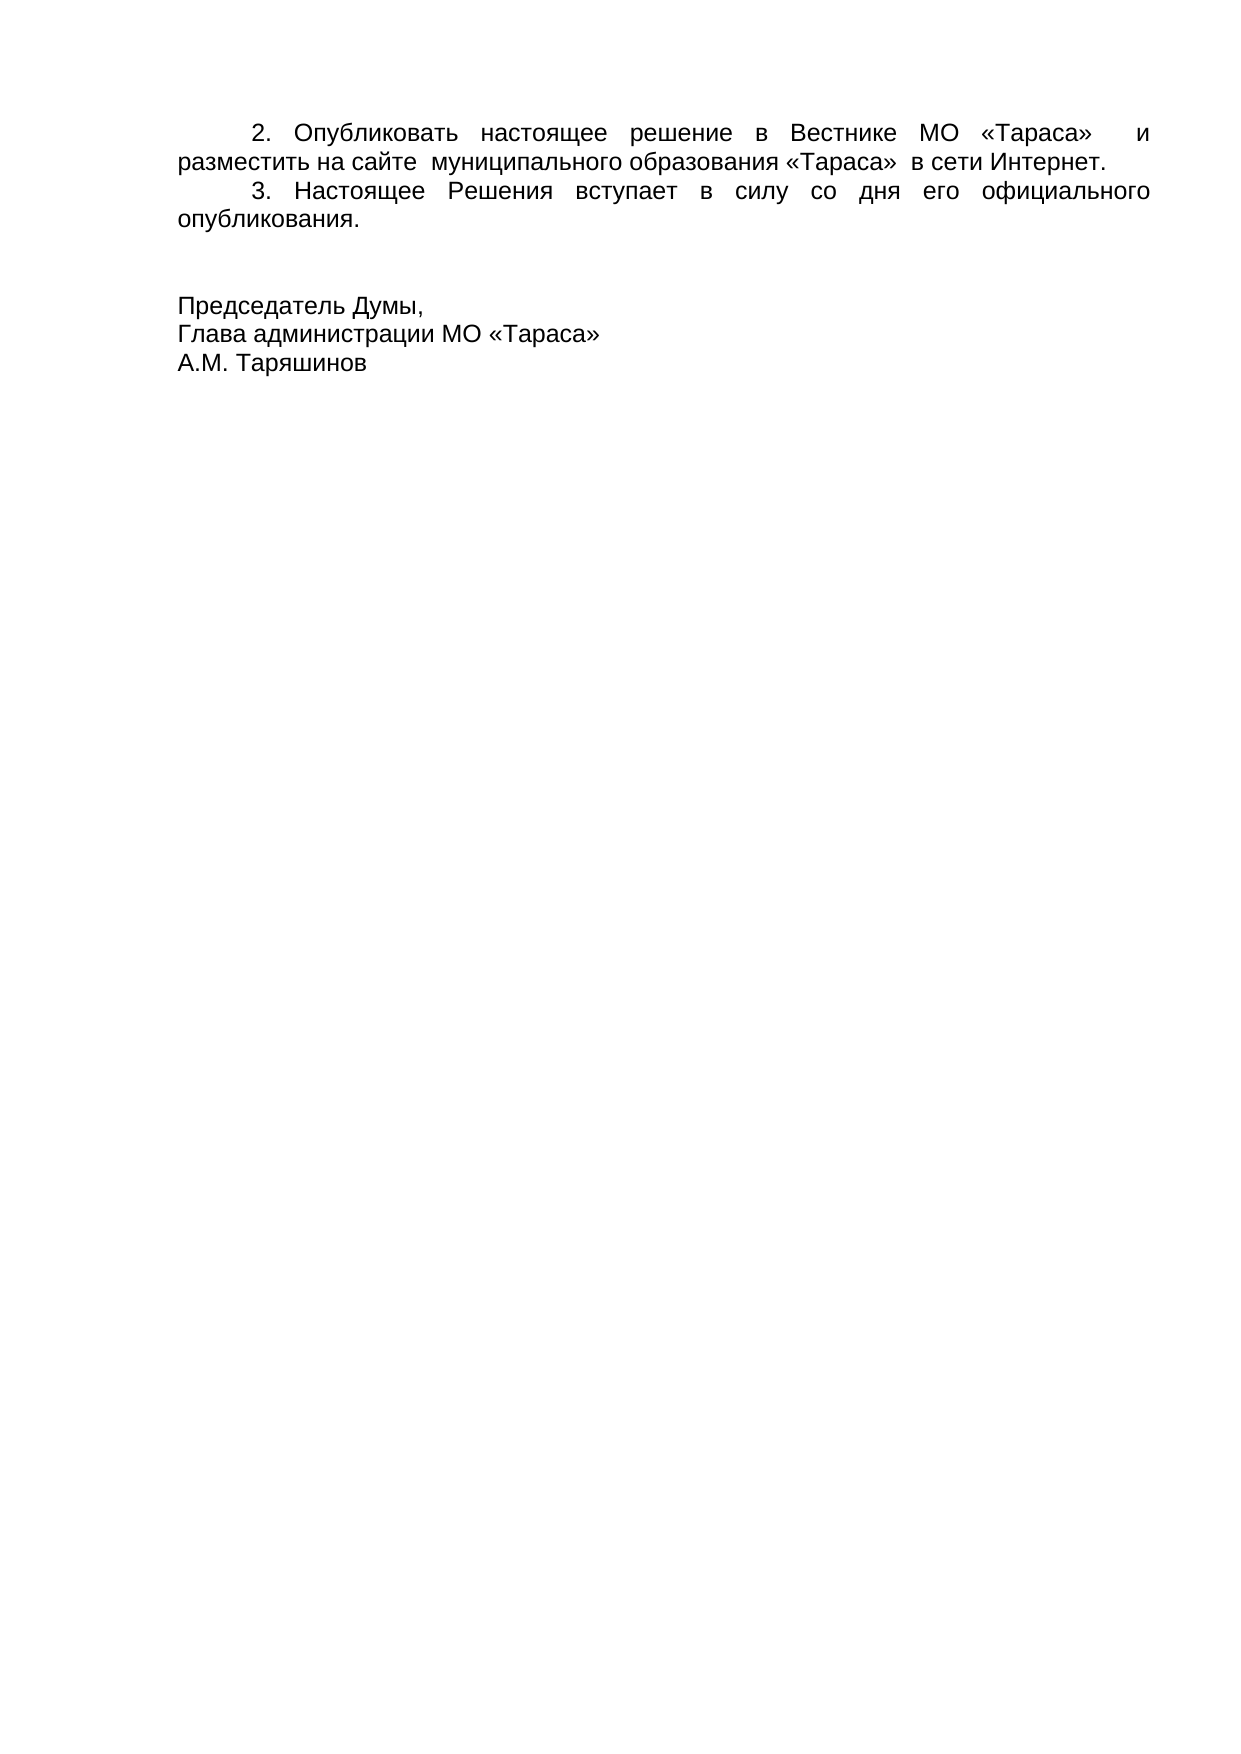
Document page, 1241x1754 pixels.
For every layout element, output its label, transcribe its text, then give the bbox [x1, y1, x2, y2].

text 2. Опубликовать настоящее решение в Вестнике МО «Тараса» и разместить на сайте муниципального образования «Тараса» в сети Интернет. [177, 118, 1152, 176]
text 3. Настоящее Решения вступает в силу со дня его официального опубликования. [177, 176, 1152, 233]
text Председатель Думы, [177, 291, 1152, 319]
text А.М. Таряшинов [177, 348, 1152, 377]
text Глава администрации МО «Тараса» [177, 319, 1152, 348]
